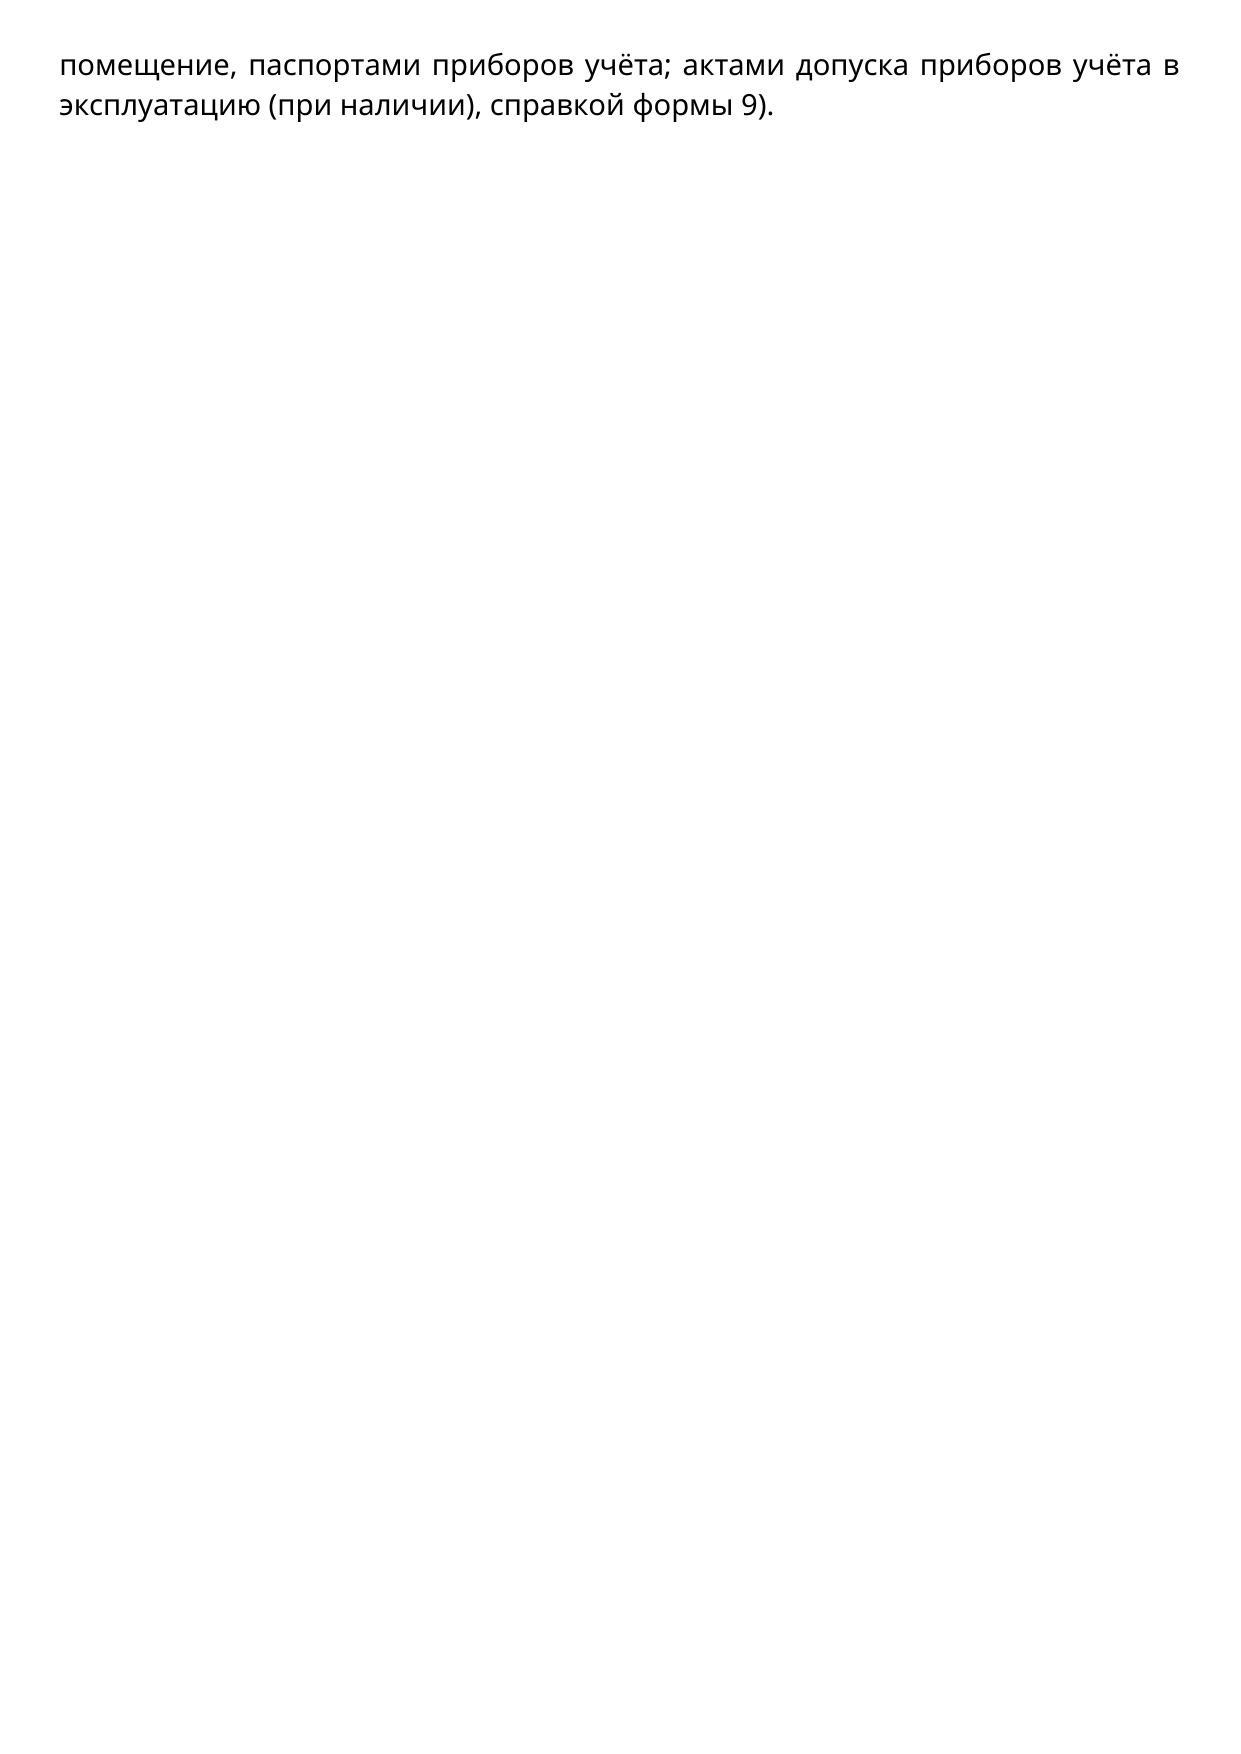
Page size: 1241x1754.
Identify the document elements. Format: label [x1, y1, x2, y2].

text [59, 44, 1181, 124]
